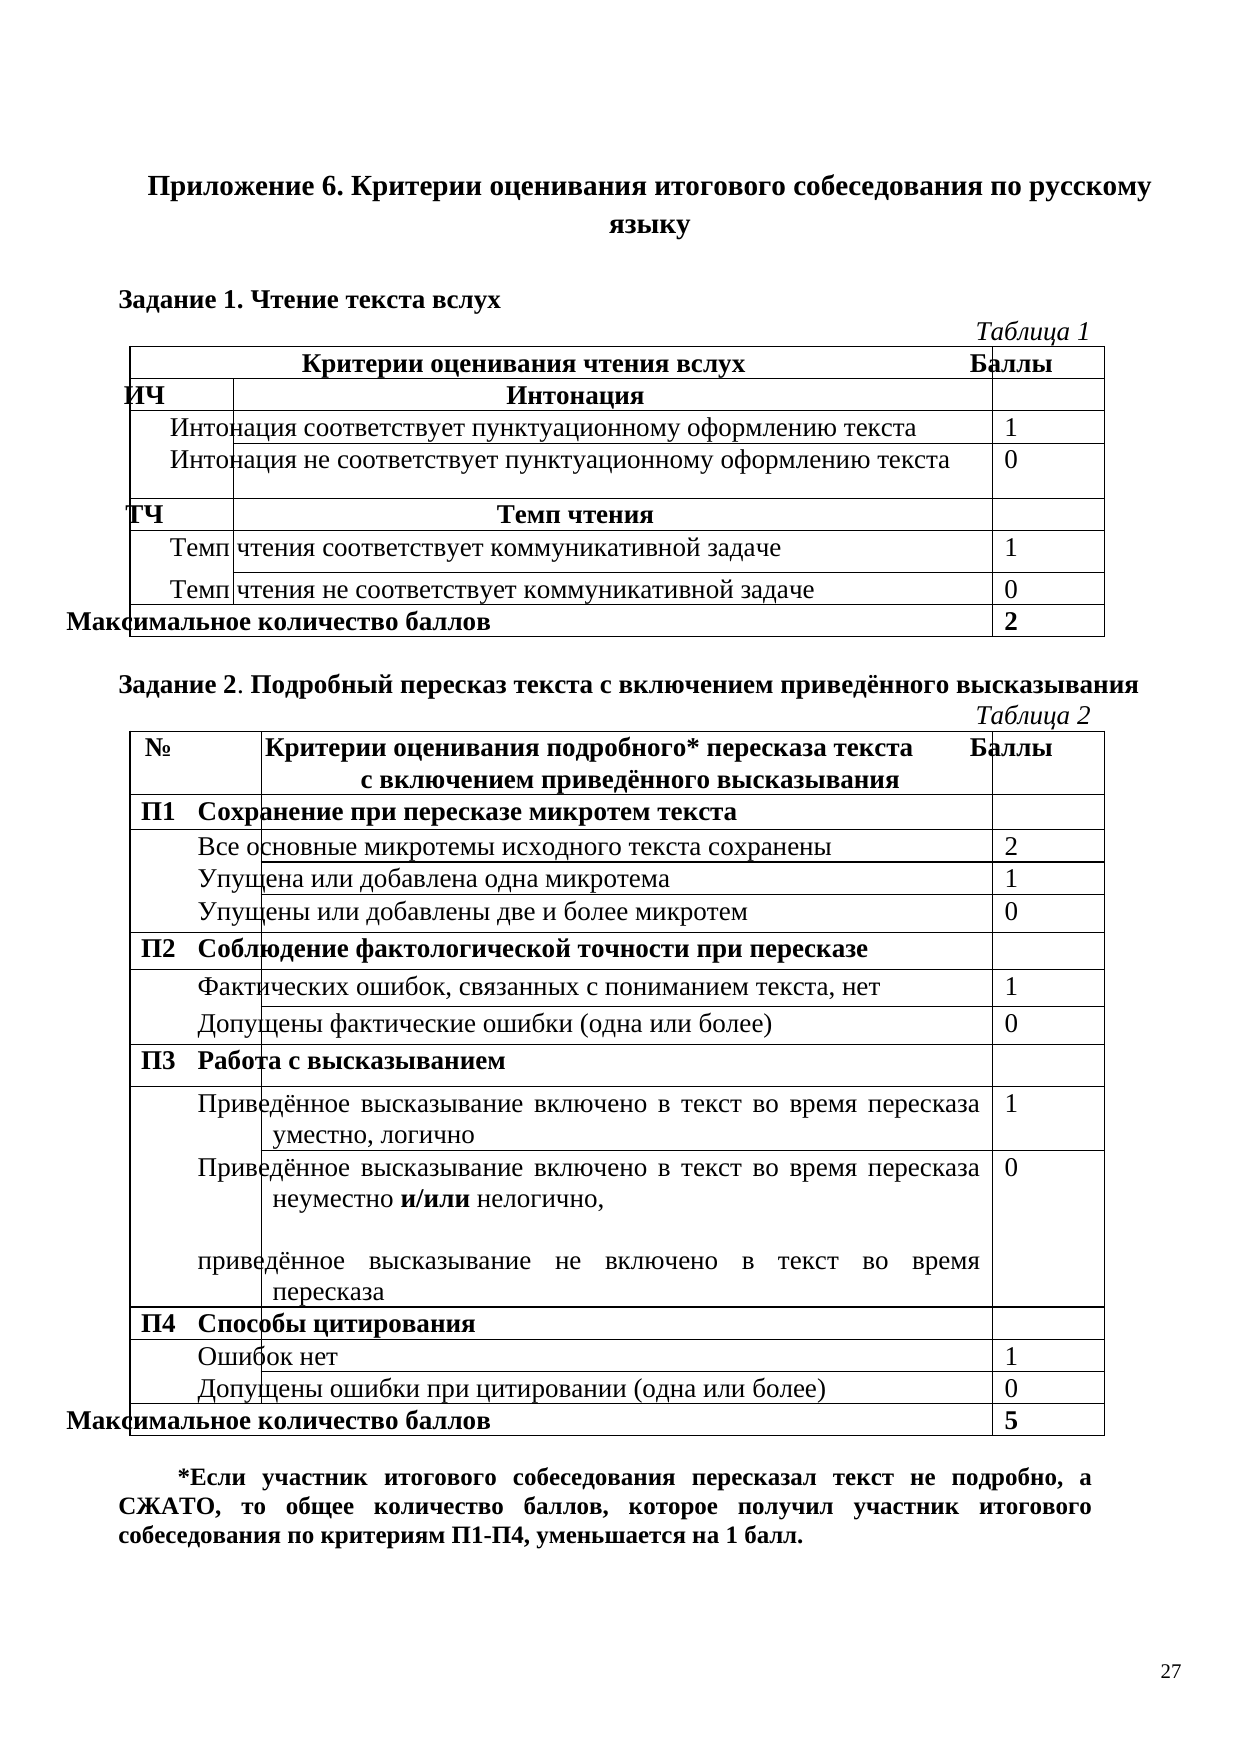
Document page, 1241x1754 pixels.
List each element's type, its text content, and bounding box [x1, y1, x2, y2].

table_cell Соблюдение фактологической точности при пересказе [262, 933, 992, 969]
table_cell 1 [993, 863, 1104, 894]
text *Если участник итогового собеседования пересказал текст не подробно, а СЖАТО, то общее количество баллов, которое получил участник итогового собеседования по критериям П1-П4, уменьшается на 1 балл. [118, 1462, 1093, 1549]
table_cell [131, 830, 261, 932]
table_cell 2 [993, 605, 1104, 636]
table_header № [131, 732, 261, 794]
table_cell Интонация соответствует пунктуационному оформлению текста [234, 411, 992, 442]
table_cell Ошибок нет [262, 1340, 992, 1371]
table_cell [131, 970, 261, 1043]
text Задание 1. Чтение текста вслух [118, 283, 1181, 315]
table_cell 1 [993, 1340, 1104, 1371]
table_cell Фактических ошибок, связанных с пониманием текста, нет [262, 970, 992, 1006]
table_cell [993, 1045, 1104, 1086]
table_cell [131, 1087, 261, 1306]
table_cell 5 [993, 1404, 1104, 1435]
table_header Баллы [993, 347, 1104, 378]
table_cell Упущены или добавлены две и более микротем [262, 895, 992, 932]
table_cell Интонация не соответствует пунктуационному оформлению текста [234, 444, 992, 497]
text Таблица 1 [118, 315, 1093, 346]
table_cell 0 [993, 1151, 1104, 1306]
table_cell [993, 795, 1104, 829]
subtitle Приложение 6. Критерии оценивания итогового собеседования по русскому языку [118, 168, 1181, 240]
table_cell П1 [131, 795, 261, 829]
table_cell [131, 531, 233, 604]
table_cell Допущены ошибки при цитировании (одна или более) [262, 1372, 992, 1403]
table_header Критерии оценивания подробного* пересказа текста с включением приведённого высказывания [262, 732, 992, 794]
table_cell ТЧ [131, 499, 233, 530]
table_cell 0 [993, 1007, 1104, 1043]
table_cell 1 [993, 970, 1104, 1006]
table_cell [993, 379, 1104, 410]
table_cell Приведённое высказывание включено в текст во время пересказа неуместно и/или нелогично, или приведённое высказывание не включено в текст во время пересказа [262, 1151, 992, 1306]
table_cell [993, 499, 1104, 530]
table_cell 2 [993, 830, 1104, 861]
table_cell ИЧ [131, 379, 233, 410]
table_cell 0 [993, 444, 1104, 497]
table_cell Темп чтения [234, 499, 992, 530]
table_cell П4 [131, 1308, 261, 1338]
table_header Критерии оценивания чтения вслух [131, 347, 992, 378]
table_cell 1 [993, 1087, 1104, 1149]
table_cell 0 [993, 1372, 1104, 1403]
table_cell 1 [993, 411, 1104, 442]
table_cell 0 [993, 895, 1104, 932]
table_cell Приведённое высказывание включено в текст во время пересказа уместно, логично [262, 1087, 992, 1149]
table_cell Все основные микротемы исходного текста сохранены [262, 830, 992, 861]
table_cell 0 [993, 573, 1104, 604]
table_cell [131, 1340, 261, 1403]
table_cell П3 [131, 1045, 261, 1086]
table_header Баллы [993, 732, 1104, 794]
table_cell Упущена или добавлена одна микротема [262, 863, 992, 894]
table_cell Сохранение при пересказе микротем текста [262, 795, 992, 829]
table_cell Максимальное количество баллов [131, 1404, 992, 1435]
table_cell Темп чтения соответствует коммуникативной задаче [234, 531, 992, 572]
table_cell [993, 1308, 1104, 1338]
table_cell Допущены фактические ошибки (одна или более) [262, 1007, 992, 1043]
text Таблица 2 [118, 699, 1093, 731]
table_cell Работа с высказыванием [262, 1045, 992, 1086]
table_cell [131, 411, 233, 497]
table_cell Способы цитирования [262, 1308, 992, 1338]
table_cell Интонация [234, 379, 992, 410]
table_cell Темп чтения не соответствует коммуникативной задаче [234, 573, 992, 604]
table_cell П2 [131, 933, 261, 969]
text Задание 2. Подробный пересказ текста с включением приведённого высказывания [118, 668, 1181, 699]
table_cell 1 [993, 531, 1104, 572]
table_cell [993, 933, 1104, 969]
table_cell Максимальное количество баллов [131, 605, 992, 636]
